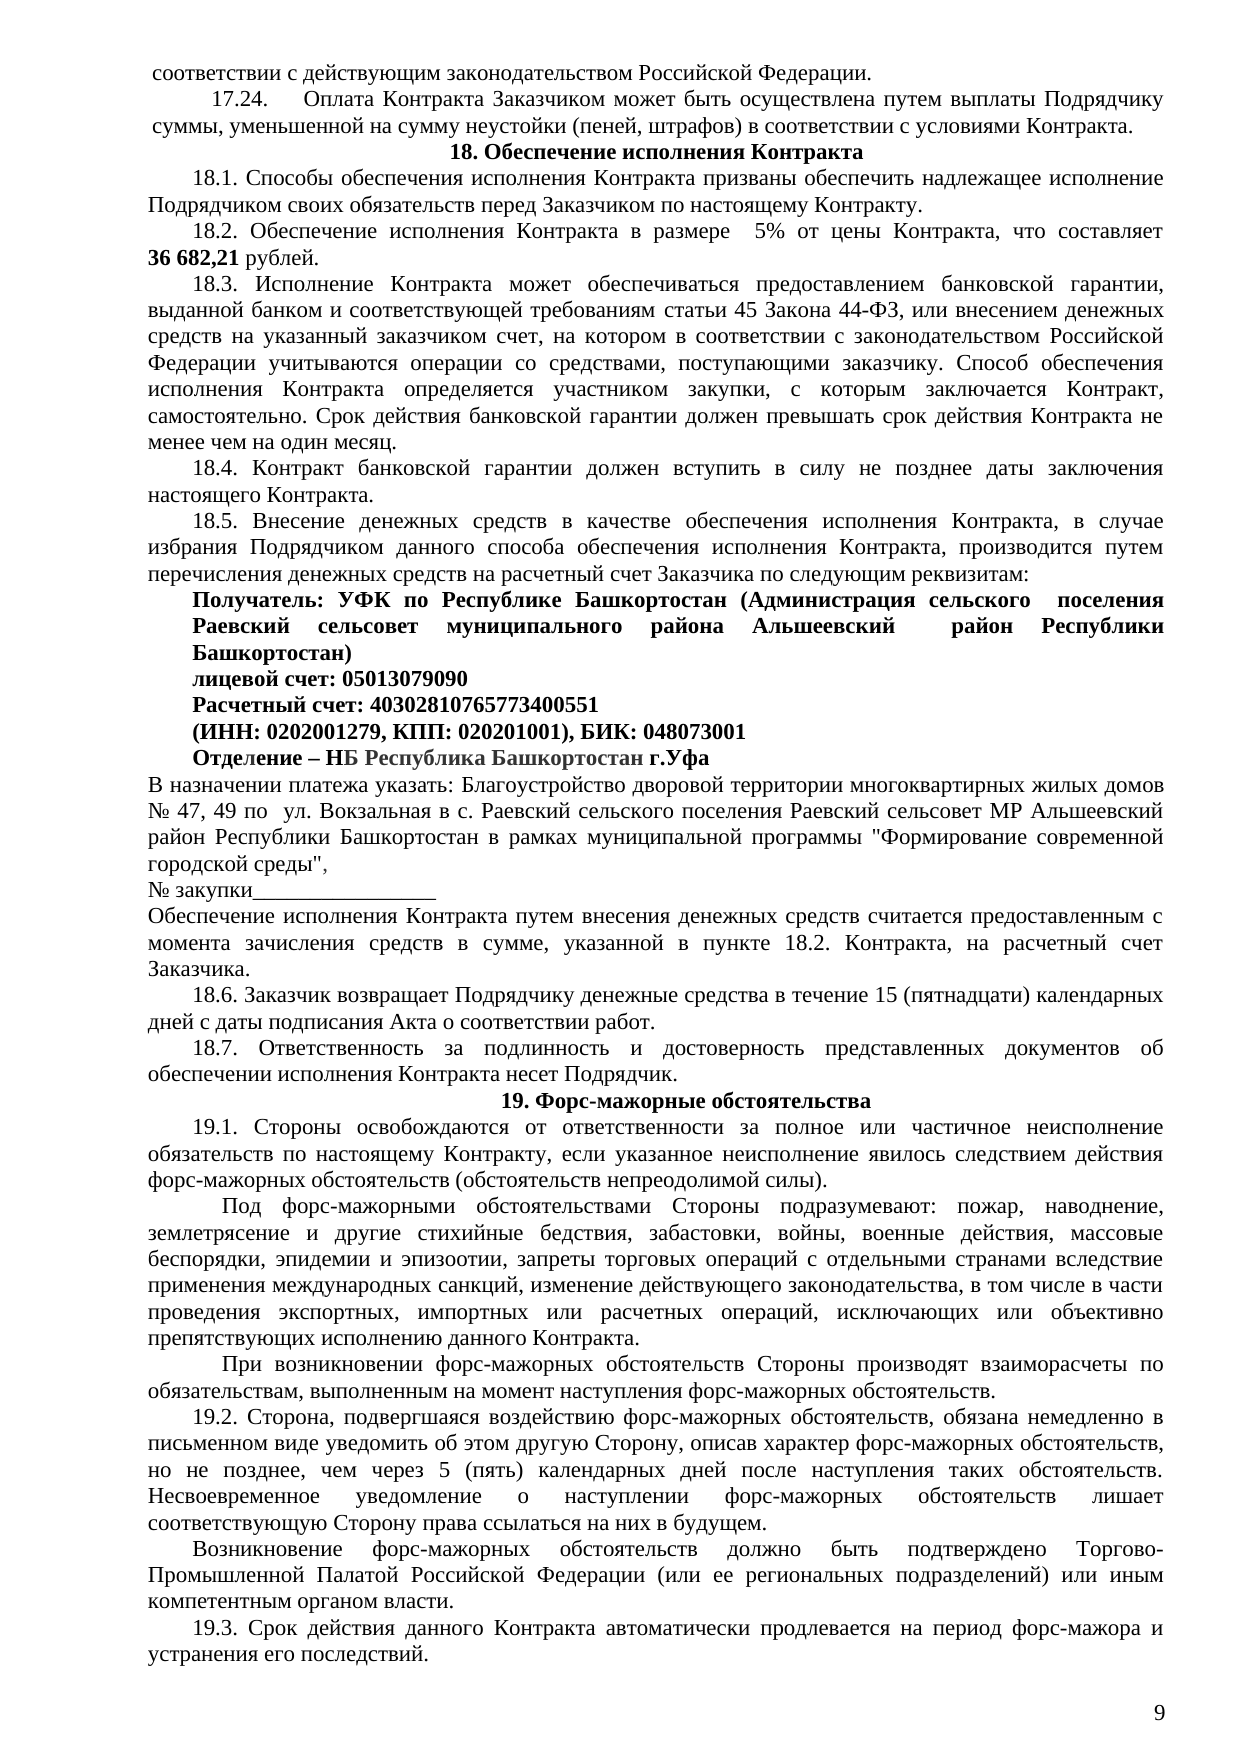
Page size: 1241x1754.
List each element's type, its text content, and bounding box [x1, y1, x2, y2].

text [152, 59, 1165, 85]
text 19. Форс-мажорные обстоятельства [148, 1087, 1165, 1113]
text В назначении платежа указать: Благоустройство дворовой территории многоквартирных жилых домов № 47, 49 по ул. Вокзальная в с. Раевский сельского поселения Раевский сельсовет МР Альшеевский район Республики Башкортостан в рамках муниципальной программы "Формирование современной городской среды", [148, 771, 1165, 876]
text 18.1. Способы обеспечения исполнения Контракта призваны обеспечить надлежащее исполнение Подрядчиком своих обязательств перед Заказчиком по настоящему Контракту. [148, 164, 1165, 217]
text Отделение – НБ Республика Башкортостан г.Уфа [192, 744, 1165, 771]
text Расчетный счет: 40302810765773400551 [192, 692, 1165, 718]
text 18.7. Ответственность за подлинность и достоверность представленных документов об обеспечении исполнения Контракта несет Подрядчик. [148, 1034, 1165, 1087]
text При возникновении форс-мажорных обстоятельств Стороны производят взаиморасчеты по обязательствам, выполненным на момент наступления форс-мажорных обстоятельств. [148, 1350, 1165, 1403]
text 17.24. Оплата Контракта Заказчиком может быть осуществлена путем выплаты Подрядчику суммы, уменьшенной на сумму неустойки (пеней, штрафов) в соответствии с условиями Контракта. [152, 85, 1165, 138]
text 18.4. Контракт банковской гарантии должен вступить в силу не позднее даты заключения настоящего Контракта. [148, 454, 1165, 507]
text 19.2. Сторона, подвергшаяся воздействию форс-мажорных обстоятельств, обязана немедленно в письменном виде уведомить об этом другую Сторону, описав характер форс-мажорных обстоятельств, но не позднее, чем через 5 (пять) календарных дней после наступления таких обстоятельств. Несвоевременное уведомление о наступлении форс-мажорных обстоятельств лишает соответствующую Сторону права ссылаться на них в будущем. [148, 1403, 1165, 1535]
text 18.2. Обеспечение исполнения Контракта в размере 5% от цены Контракта, что составляет 36 682,21 рублей. [148, 217, 1165, 270]
text Под форс-мажорными обстоятельствами Стороны подразумевают: пожар, наводнение, землетрясение и другие стихийные бедствия, забастовки, войны, военные действия, массовые беспорядки, эпидемии и эпизоотии, запреты торговых операций с отдельными странами вследствие применения международных санкций, изменение действующего законодательства, в том числе в части проведения экспортных, импортных или расчетных операций, исключающих или объективно препятствующих исполнению данного Контракта. [148, 1192, 1165, 1350]
text 19.1. Стороны освобождаются от ответственности за полное или частичное неисполнение обязательств по настоящему Контракту, если указанное неисполнение явилось следствием действия форс-мажорных обстоятельств (обстоятельств непреодолимой силы). [148, 1113, 1165, 1192]
text 18.5. Внесение денежных средств в качестве обеспечения исполнения Контракта, в случае избрания Подрядчиком данного способа обеспечения исполнения Контракта, производится путем перечисления денежных средств на расчетный счет Заказчика по следующим реквизитам: [148, 507, 1165, 586]
text Возникновение форс-мажорных обстоятельств должно быть подтверждено Торгово-Промышленной Палатой Российской Федерации (или ее региональных подразделений) или иным компетентным органом власти. [148, 1535, 1165, 1614]
text 18.3. Исполнение Контракта может обеспечиваться предоставлением банковской гарантии, выданной банком и соответствующей требованиям статьи 45 Закона 44-ФЗ, или внесением денежных средств на указанный заказчиком счет, на котором в соответствии с законодательством Российской Федерации учитываются операции со средствами, поступающими заказчику. Способ обеспечения исполнения Контракта определяется участником закупки, с которым заключается Контракт, самостоятельно. Срок действия банковской гарантии должен превышать срок действия Контракта не менее чем на один месяц. [148, 270, 1165, 454]
text Получатель: УФК по Республике Башкортостан (Администрация сельского поселения Раевский сельсовет муниципального района Альшеевский район Республики Башкортостан) [192, 586, 1165, 665]
text лицевой счет: 05013079090 [192, 665, 1165, 692]
text (ИНН: 0202001279, КПП: 020201001), БИК: 048073001 [192, 718, 1165, 744]
text 18. Обеспечение исполнения Контракта [148, 138, 1165, 164]
text 19.3. Срок действия данного Контракта автоматически продлевается на период форс-мажора и устранения его последствий. [148, 1614, 1165, 1667]
text Обеспечение исполнения Контракта путем внесения денежных средств считается предоставленным с момента зачисления средств в сумме, указанной в пункте 18.2. Контракта, на расчетный счет Заказчика. [148, 902, 1165, 981]
text 18.6. Заказчик возвращает Подрядчику денежные средства в течение 15 (пятнадцати) календарных дней с даты подписания Акта о соответствии работ. [148, 981, 1165, 1034]
text № закупки________________ [148, 876, 1165, 902]
